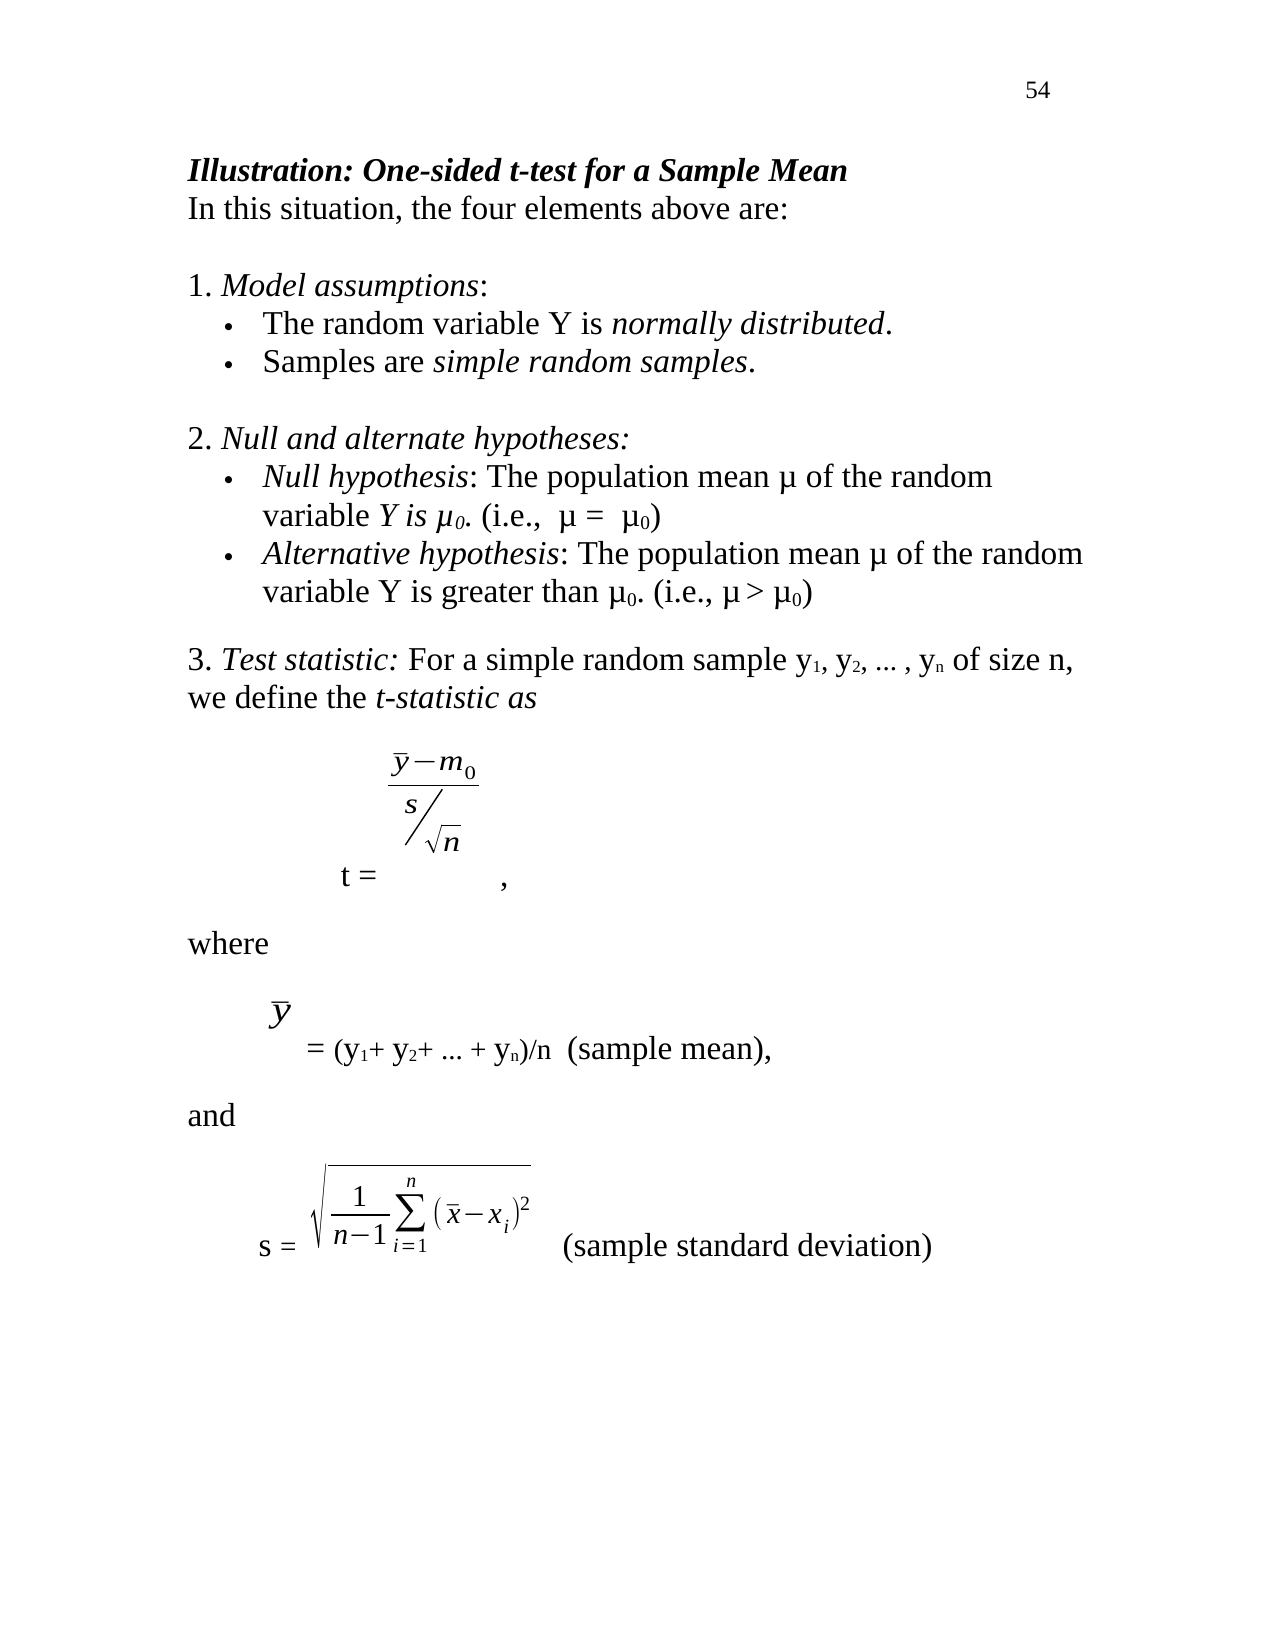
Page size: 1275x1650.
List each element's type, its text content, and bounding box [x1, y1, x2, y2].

text and [187, 1096, 1087, 1134]
list Null hypothesis: The population mean µ of the random variable Y is µ0. (i.e., µ = µ0) [225, 457, 1087, 533]
text 1. Model assumptions: [187, 265, 1087, 303]
list The random variable Y is normally distributed. [225, 303, 1087, 342]
text = (y1+ y2+ ... + yn)/n (sample mean), [258, 991, 1087, 1066]
list Alternative hypothesis: The population mean µ of the random variable Y is greater than µ0. (i.e., µ > µ0) [225, 533, 1087, 610]
text t = , [258, 745, 1087, 894]
text Illustration: One-sided t-test for a Sample Mean [187, 150, 1087, 188]
text 2. Null and alternate hypotheses: [187, 418, 1087, 457]
text 3. Test statistic: For a simple random sample y1, y2, ... , yn of size n, we define the t-statistic as [187, 639, 1087, 716]
list Samples are simple random samples. [225, 342, 1087, 380]
text In this situation, the four elements above are: [187, 188, 1087, 227]
text where [187, 923, 1087, 961]
text s = (sample standard deviation) [258, 1163, 1087, 1264]
